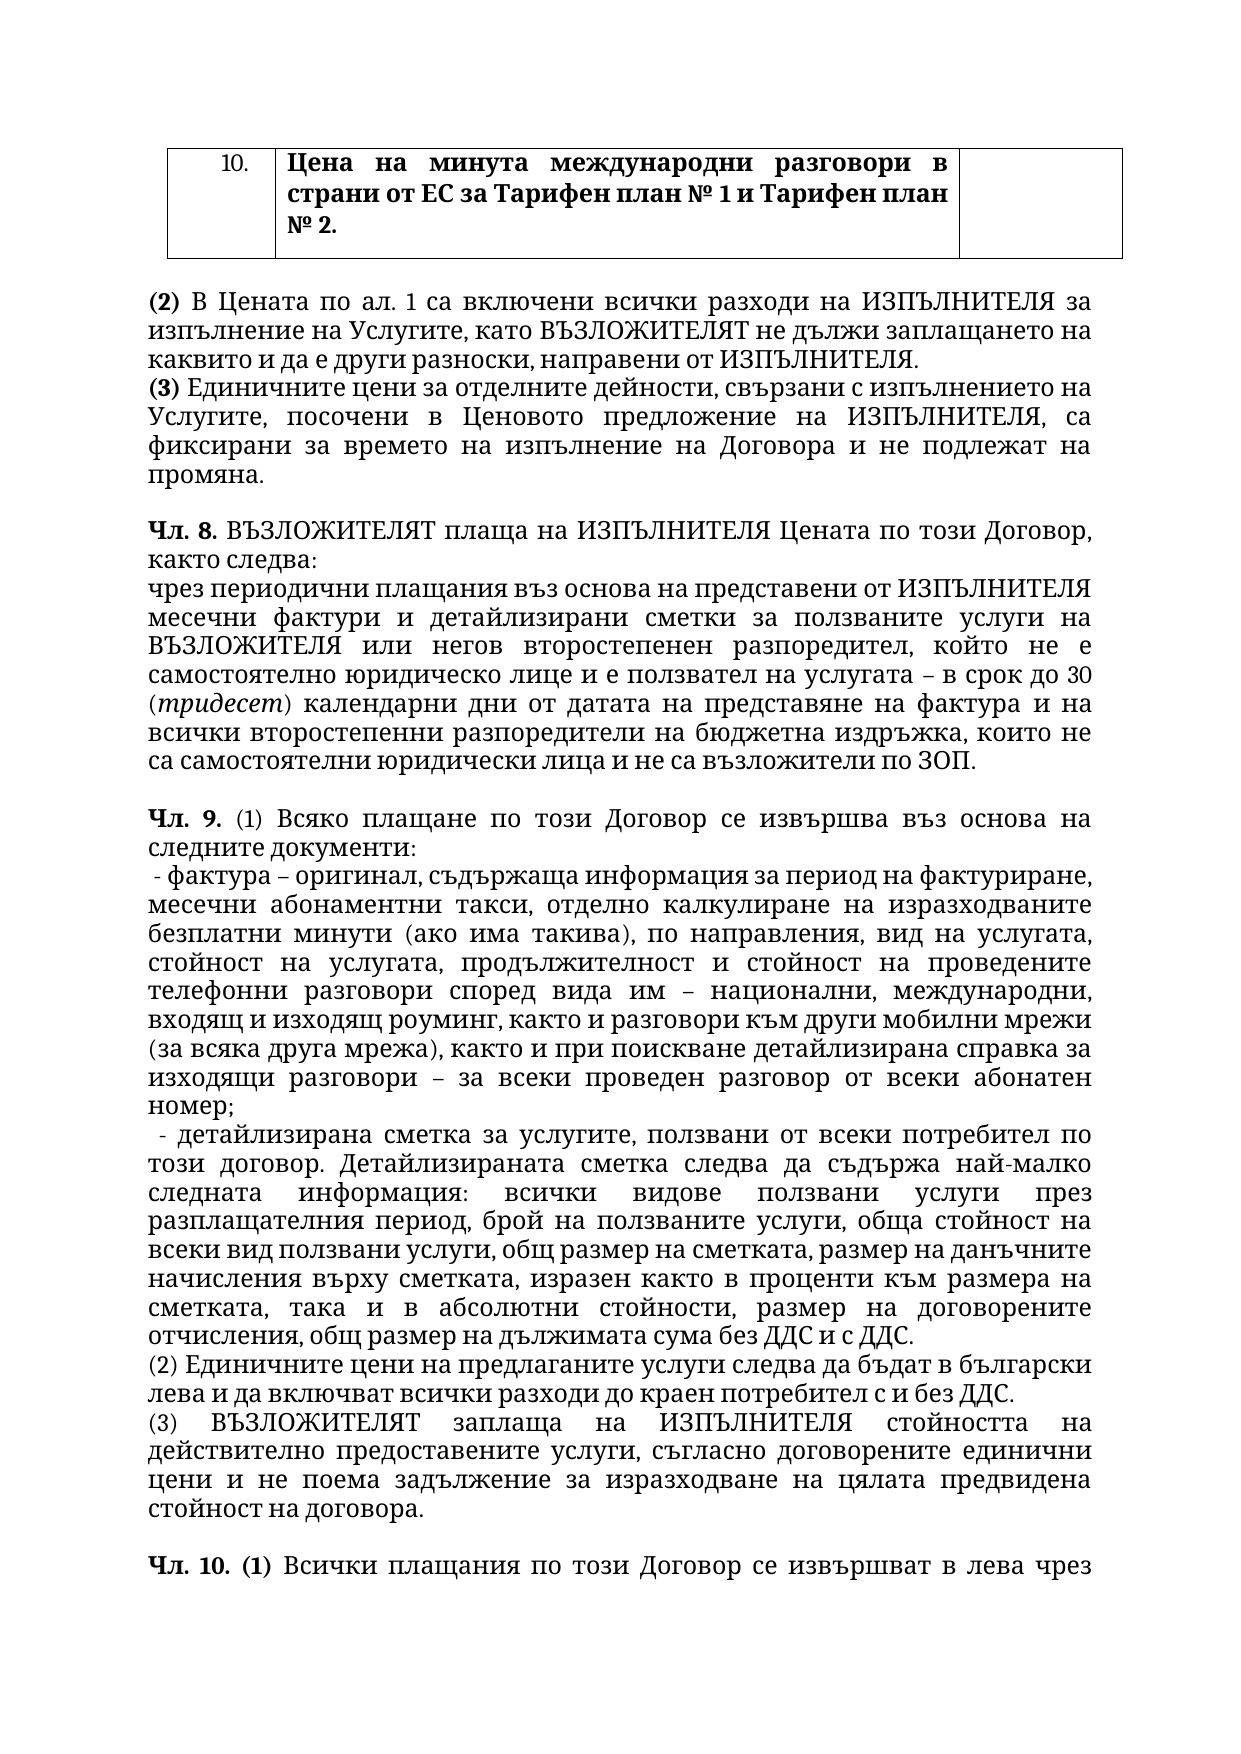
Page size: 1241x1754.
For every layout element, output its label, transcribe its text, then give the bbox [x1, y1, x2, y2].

table_cell Цена на минута международни разговори в страни от ЕС за Тарифен план № 1 и Тарифен план № 2. [276, 149, 959, 258]
text (3) Единичните цени за отделните дейности, свързани с изпълнението на Услугите, посочени в Ценовото предложение на ИЗПЪЛНИТЕЛЯ, са фиксирани за времето на изпълнение на Договора и не подлежат на промяна. [148, 374, 1093, 489]
text - детайлизирана сметка за услугите, ползвани от всеки потребител по този договор. Детайлизираната сметка следва да съдържа най-малко следната информация: всички видове ползвани услуги през разплащателния период, брой на ползваните услуги, обща стойност на всеки вид ползвани услуги, общ размер на сметката, размер на данъчните начисления върху сметката, изразен както в проценти към размера на сметката, така и в абсолютни стойности, размер на договорените отчисления, общ размер на дължимата сума без ДДС и с ДДС. [148, 1121, 1093, 1351]
text Чл. 9. (1) Всяко плащане по този Договор се извършва въз основа на следните документи: [148, 805, 1093, 862]
text (3) ВЪЗЛОЖИТЕЛЯТ заплаща на ИЗПЪЛНИТЕЛЯ стойността на действително предоставените услуги, съгласно договорените единични цени и не поема задължение за изразходване на цялата предвидена стойност на договора. [148, 1408, 1093, 1523]
text (2) В Цената по ал. 1 са включени всички разходи на ИЗПЪЛНИТЕЛЯ за изпълнение на Услугите, като ВЪЗЛОЖИТЕЛЯТ не дължи заплащането на каквито и да е други разноски, направени от ИЗПЪЛНИТЕЛЯ. [148, 288, 1093, 374]
text - фактура – оригинал, съдържаща информация за период на фактуриране, месечни абонаментни такси, отделно калкулиране на изразходваните безплатни минути (ако има такива), по направления, вид на услугата, стойност на услугата, продължителност и стойност на проведените телефонни разговори според вида им – национални, международни, входящ и изходящ роуминг, както и разговори към други мобилни мрежи (за всяка друга мрежа), както и при поискване детайлизирана справка за изходящи разговори – за всеки проведен разговор от всеки абонатен номер; [148, 862, 1093, 1121]
table_cell [960, 149, 1122, 258]
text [148, 1552, 1093, 1581]
text (2) Единичните цени на предлаганите услуги следва да бъдат в български лева и да включват всички разходи до краен потребител с и без ДДС. [148, 1351, 1093, 1408]
text чрез периодични плащания въз основа на представени от ИЗПЪЛНИТЕЛЯ месечни фактури и детайлизирани сметки за ползваните услуги на ВЪЗЛОЖИТЕЛЯ или негов второстепенен разпоредител, който не е самостоятелно юридическо лице и е ползвател на услугата – в срок до 30 (тридесет) календарни дни от датата на представяне на фактура и на всички второстепенни разпоредители на бюджетна издръжка, които не са самостоятелни юридически лица и не са възложители по ЗОП. [148, 575, 1093, 776]
table_cell [168, 149, 275, 258]
text Чл. 8. ВЪЗЛОЖИТЕЛЯТ плаща на ИЗПЪЛНИТЕЛЯ Цената по този Договор, както следва: [148, 517, 1093, 575]
